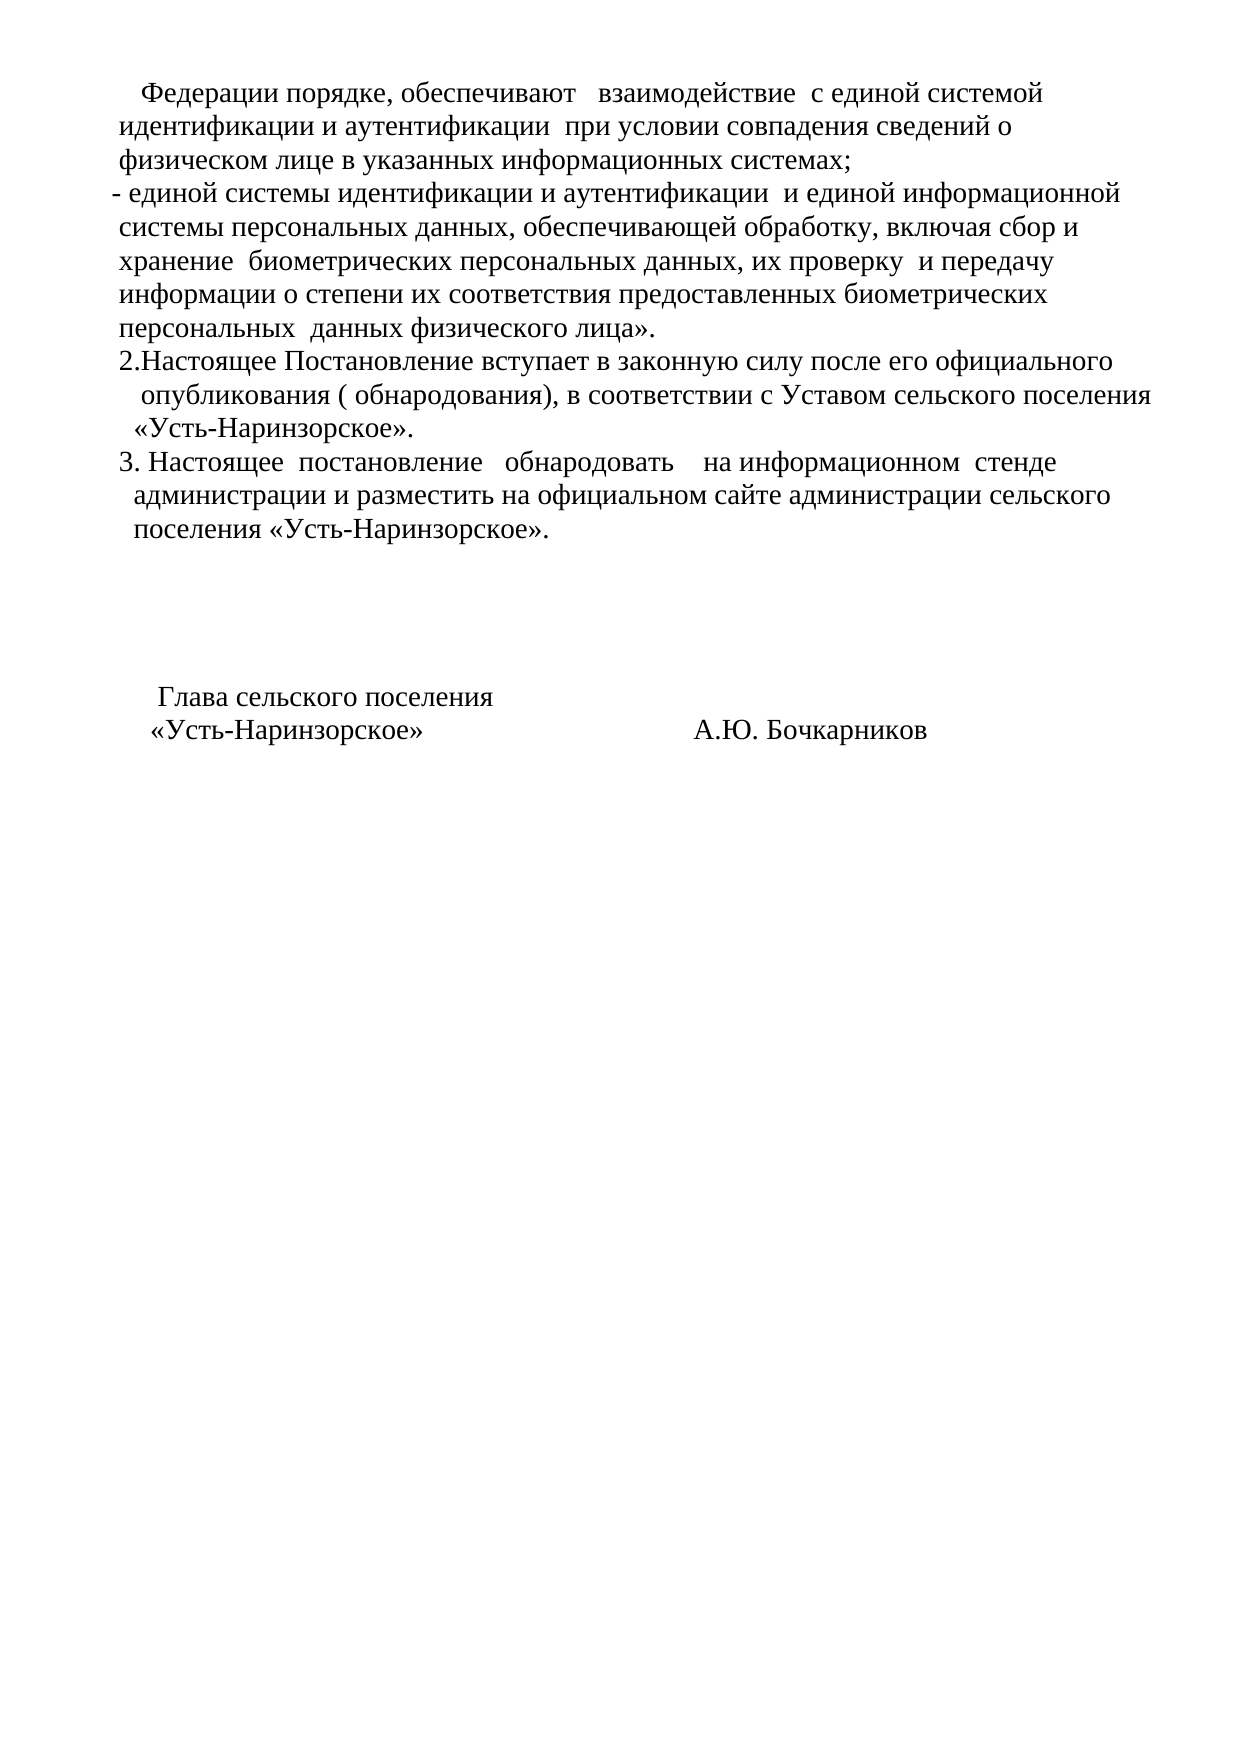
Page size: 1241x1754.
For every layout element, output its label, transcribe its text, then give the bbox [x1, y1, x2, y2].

text системы персональных данных, обеспечивающей обработку, включая сбор и [75, 209, 1165, 243]
text - единой системы идентификации и аутентификации и единой информационной [75, 176, 1165, 209]
text опубликования ( обнародования), в соответствии с Уставом сельского поселения [75, 377, 1165, 410]
text 3. Настоящее постановление обнародовать на информационном стенде [75, 444, 1165, 477]
text Глава сельского поселения [150, 679, 1165, 712]
text поселения «Усть-Наринзорское». [75, 511, 1165, 544]
text информации о степени их соответствия предоставленных биометрических [75, 276, 1165, 310]
text Федерации порядке, обеспечивают взаимодействие с единой системой [75, 75, 1165, 108]
text «Усть-Наринзорское» А.Ю. Бочкарников [150, 712, 1165, 746]
text администрации и разместить на официальном сайте администрации сельского [75, 477, 1165, 511]
text персональных данных физического лица». [75, 310, 1165, 343]
text физическом лице в указанных информационных системах; [75, 142, 1165, 176]
text идентификации и аутентификации при условии совпадения сведений о [75, 108, 1165, 142]
text «Усть-Наринзорское». [75, 410, 1165, 444]
text 2.Настоящее Постановление вступает в законную силу после его официального [75, 343, 1165, 377]
text хранение биометрических персональных данных, их проверку и передачу [75, 243, 1165, 276]
